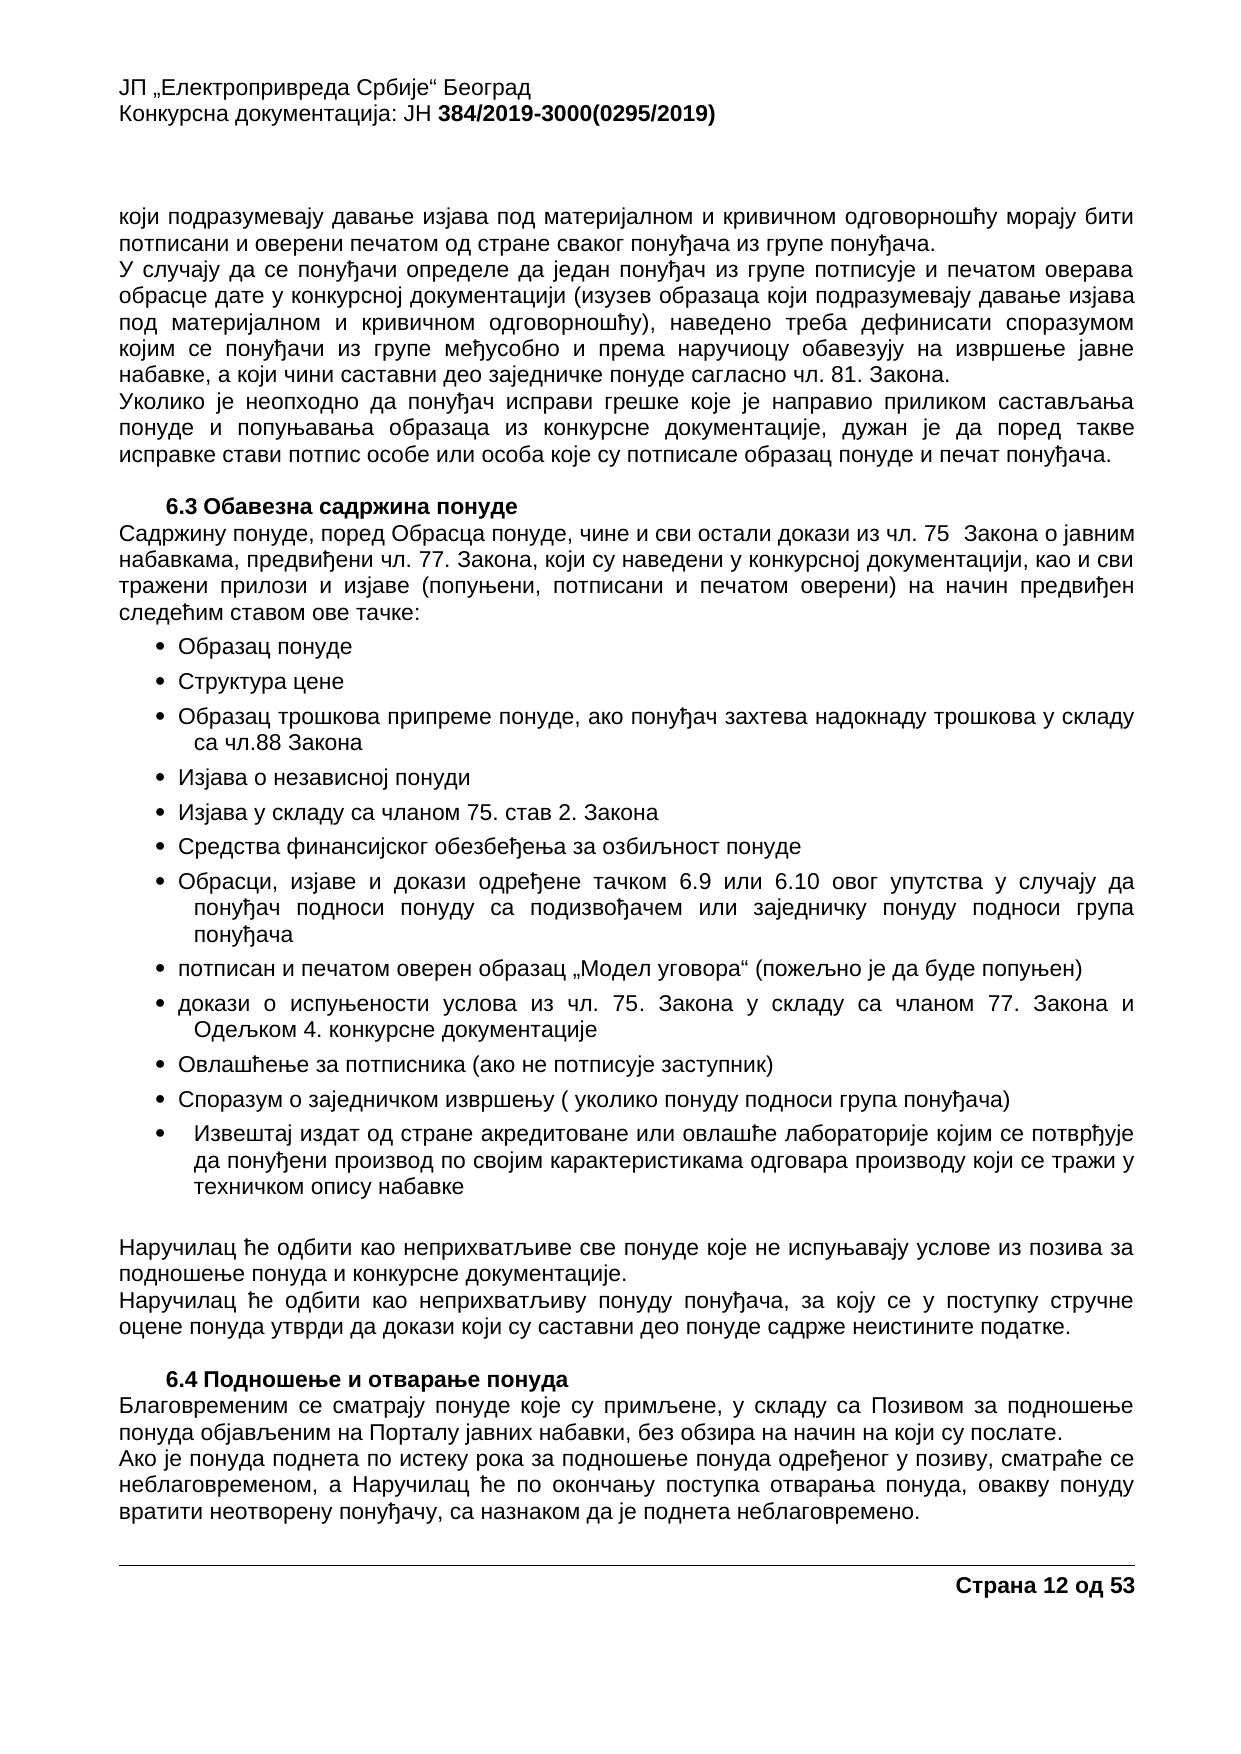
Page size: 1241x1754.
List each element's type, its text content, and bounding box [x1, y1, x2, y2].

list Споразум о заједничком извршењу ( уколико понуду подноси група понуђача) [156, 1086, 1135, 1112]
text Садржину понуде, поред Обрасца понуде, чине и сви остали докази из чл. 75 Закона о јавним набавкама, предвиђени чл. 77. Закона, који су наведени у конкурсној документацији, као и сви тражени прилози и изјаве (попуњени, потписани и печатом оверени) на начин предвиђен следећим ставом ове тачке: [119, 519, 1135, 625]
text Наручилац ће одбити као неприхватљиву понуду понуђача, за коју се у поступку стручне оцене понуда утврди да докази који су саставни део понуде садрже неистините податке. [119, 1287, 1135, 1339]
list Извештај издат од стране акредитоване или овлашће лабораторије којим се потврђује да понуђени производ по својим карактеристикама одговара производу који се тражи у техничком опису набавке [156, 1120, 1135, 1199]
list Образац понуде [156, 633, 1135, 660]
list Обавезна садржина понуде [166, 493, 1135, 519]
text Благовременим се сматрају понуде које су примљене, у складу са Позивом за подношење понуда објављеним на Порталу јавних набавки, без обзира на начин на који су послате. [119, 1392, 1135, 1445]
text Наручилац ће одбити као неприхватљиве све понуде које не испуњавају услове из позива за подношење понуда и конкурсне документације. [119, 1234, 1135, 1287]
list Изјава у складу са чланом 75. став 2. Закона [156, 798, 1135, 825]
list Образац трошкова припреме понуде, ако понуђач захтева надокнаду трошкова у складу са чл.88 Закона [156, 703, 1135, 755]
text Ако је понуда поднета по истеку рока за подношење понуда одређеног у позиву, сматраће се неблаговременом, а Наручилац ће по окончању поступка отварања понуда, овакву понуду вратити неотворену понуђачу, са назнаком да је поднета неблаговремено. [119, 1445, 1135, 1524]
list Средства финансијског обезбеђења за озбиљност понуде [156, 833, 1135, 859]
list Подношење и отварање понуда [166, 1366, 1135, 1392]
list Изјава о независној понуди [156, 764, 1135, 790]
list Обрасци, изјаве и докази одређене тачком 6.9 или 6.10 овог упутства у случају да понуђач подноси понуду са подизвођачем или заједничку понуду подноси група понуђача [156, 868, 1135, 947]
list потписан и печатом оверен образац „Модел уговора“ (пожељно је да буде попуњен) [156, 955, 1135, 982]
list Структура цене [156, 668, 1135, 694]
list докази о испуњености услова из чл. 75. Закона у складу са чланом 77. Закона и Одељком 4. конкурсне документације [156, 990, 1135, 1043]
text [119, 203, 1135, 256]
text Уколико је неопходно да понуђач исправи грешке које је направио приликом састављања понуде и попуњавања образаца из конкурсне документације, дужан је да поред такве исправке стави потпис особе или особа које су потписале образац понуде и печат понуђача. [119, 388, 1135, 467]
list Овлашћење за потписника (ако не потписује заступник) [156, 1051, 1135, 1077]
text У случају да се понуђачи определе да један понуђач из групе потписује и печатом оверава обрасце дате у конкурсној документацији (изузев образаца који подразумевају давање изјава под материјалном и кривичном одговорношћу), наведено треба дефинисати споразумом којим се понуђачи из групе међусобно и према наручиоцу обавезују на извршење јавне набавке, а који чини саставни део заједничке понуде сагласно чл. 81. Закона. [119, 256, 1135, 388]
